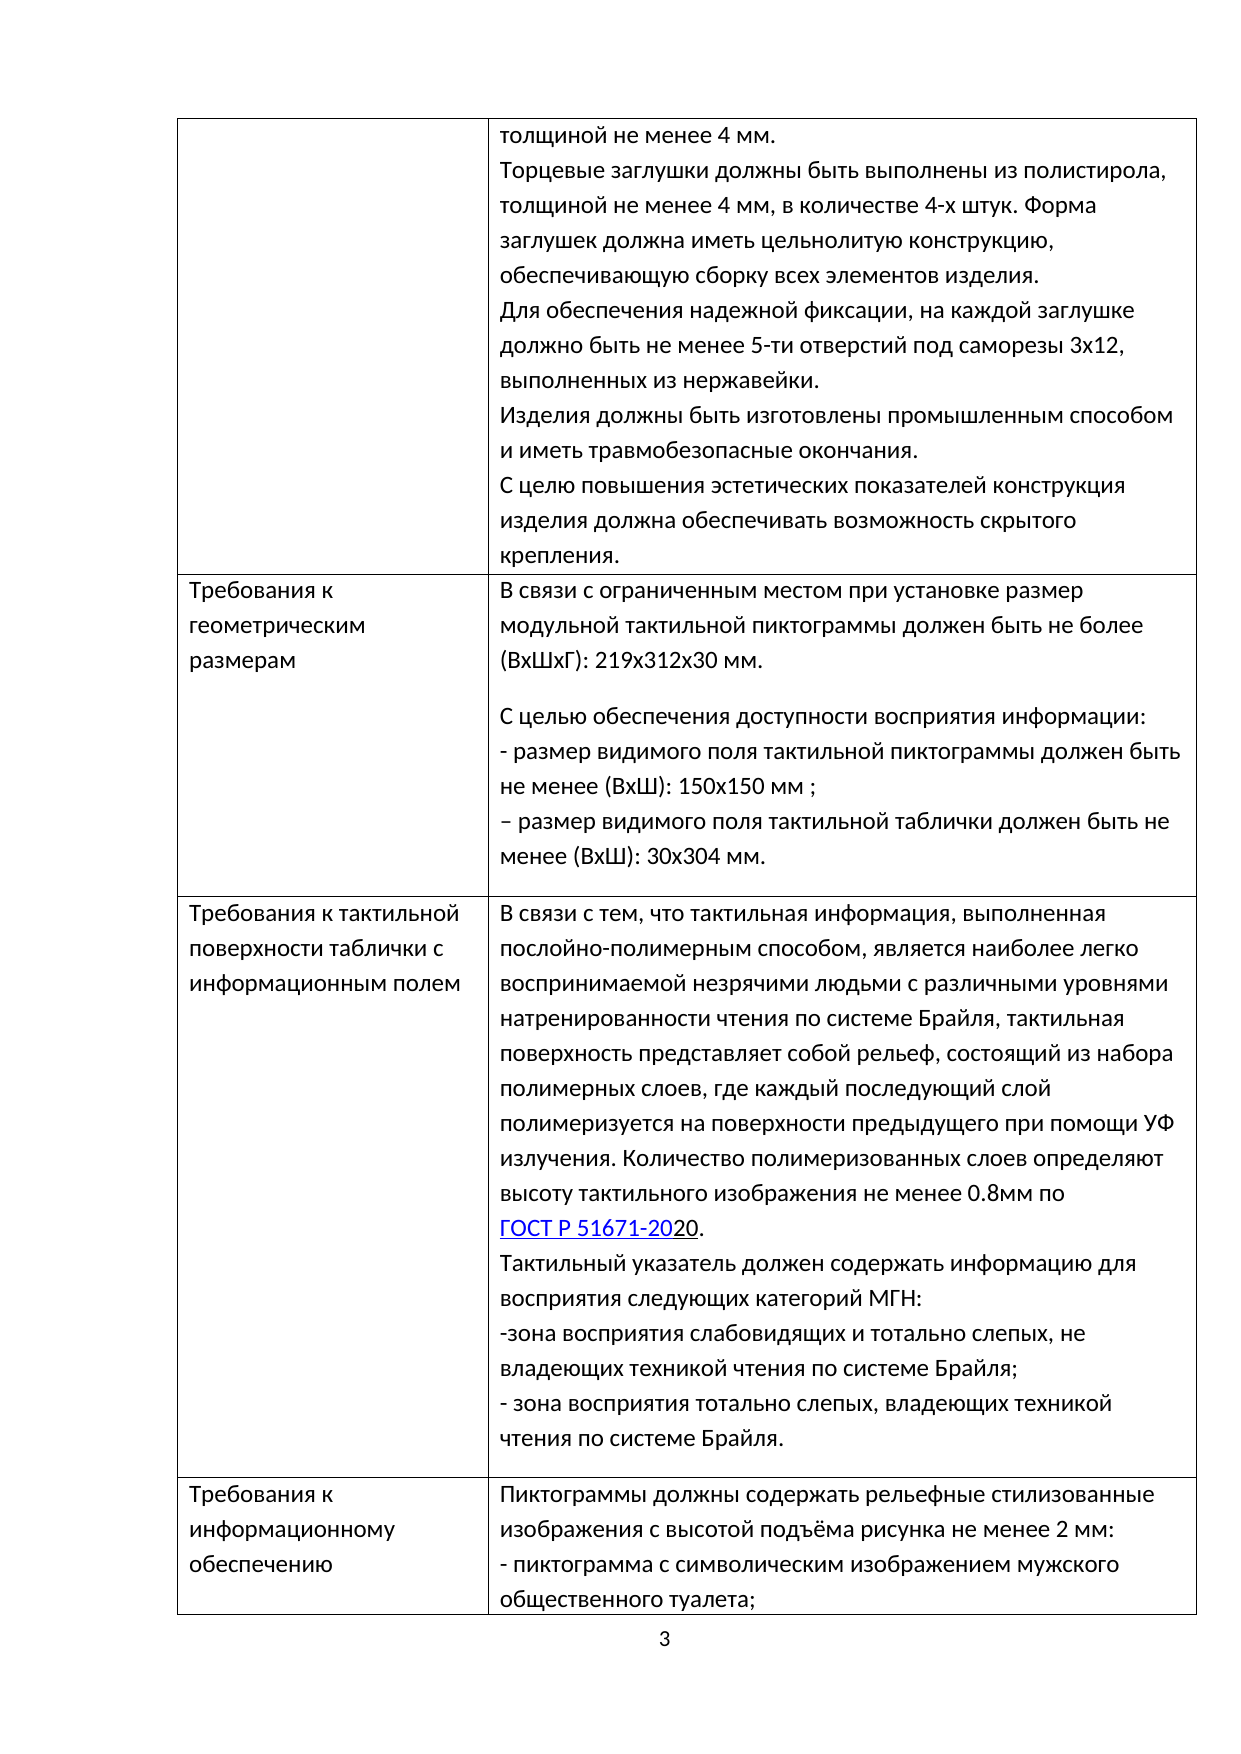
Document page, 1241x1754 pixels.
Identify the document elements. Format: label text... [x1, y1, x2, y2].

table_cell Требования к геометрическим размерам [178, 575, 488, 896]
table_cell В связи с тем, что тактильная информация, выполненная послойно-полимерным способом, является наиболее легко воспринимаемой незрячими людьми с различными уровнями натренированности чтения по системе Брайля, тактильная поверхность представляет собой рельеф, состоящий из набора полимерных слоев, где каждый последующий слой полимеризуется на поверхности предыдущего при помощи УФ излучения. Количество полимеризованных слоев определяют высоту тактильного изображения не менее 0.8мм по ГОСТ Р 51671-2020. Тактильный указатель должен содержать информацию для восприятия следующих категорий МГН: -зона восприятия слабовидящих и тотально слепых, не владеющих техникой чтения по системе Брайля; - зона восприятия тотально слепых, владеющих техникой чтения по системе Брайля. [489, 897, 1196, 1477]
table_cell В связи с ограниченным местом при установке размер модульной тактильной пиктограммы должен быть не более (ВxШxГ): 219x312x30 мм. С целью обеспечения доступности восприятия информации: - размер видимого поля тактильной пиктограммы должен быть не менее (ВхШ): 150х150 мм ; – размер видимого поля тактильной таблички должен быть не менее (ВхШ): 30х304 мм. [489, 575, 1196, 896]
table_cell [178, 1478, 488, 1613]
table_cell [489, 119, 1196, 573]
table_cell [489, 1478, 1196, 1613]
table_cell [178, 119, 488, 573]
table_cell Требования к тактильной поверхности таблички с информационным полем [178, 897, 488, 1477]
